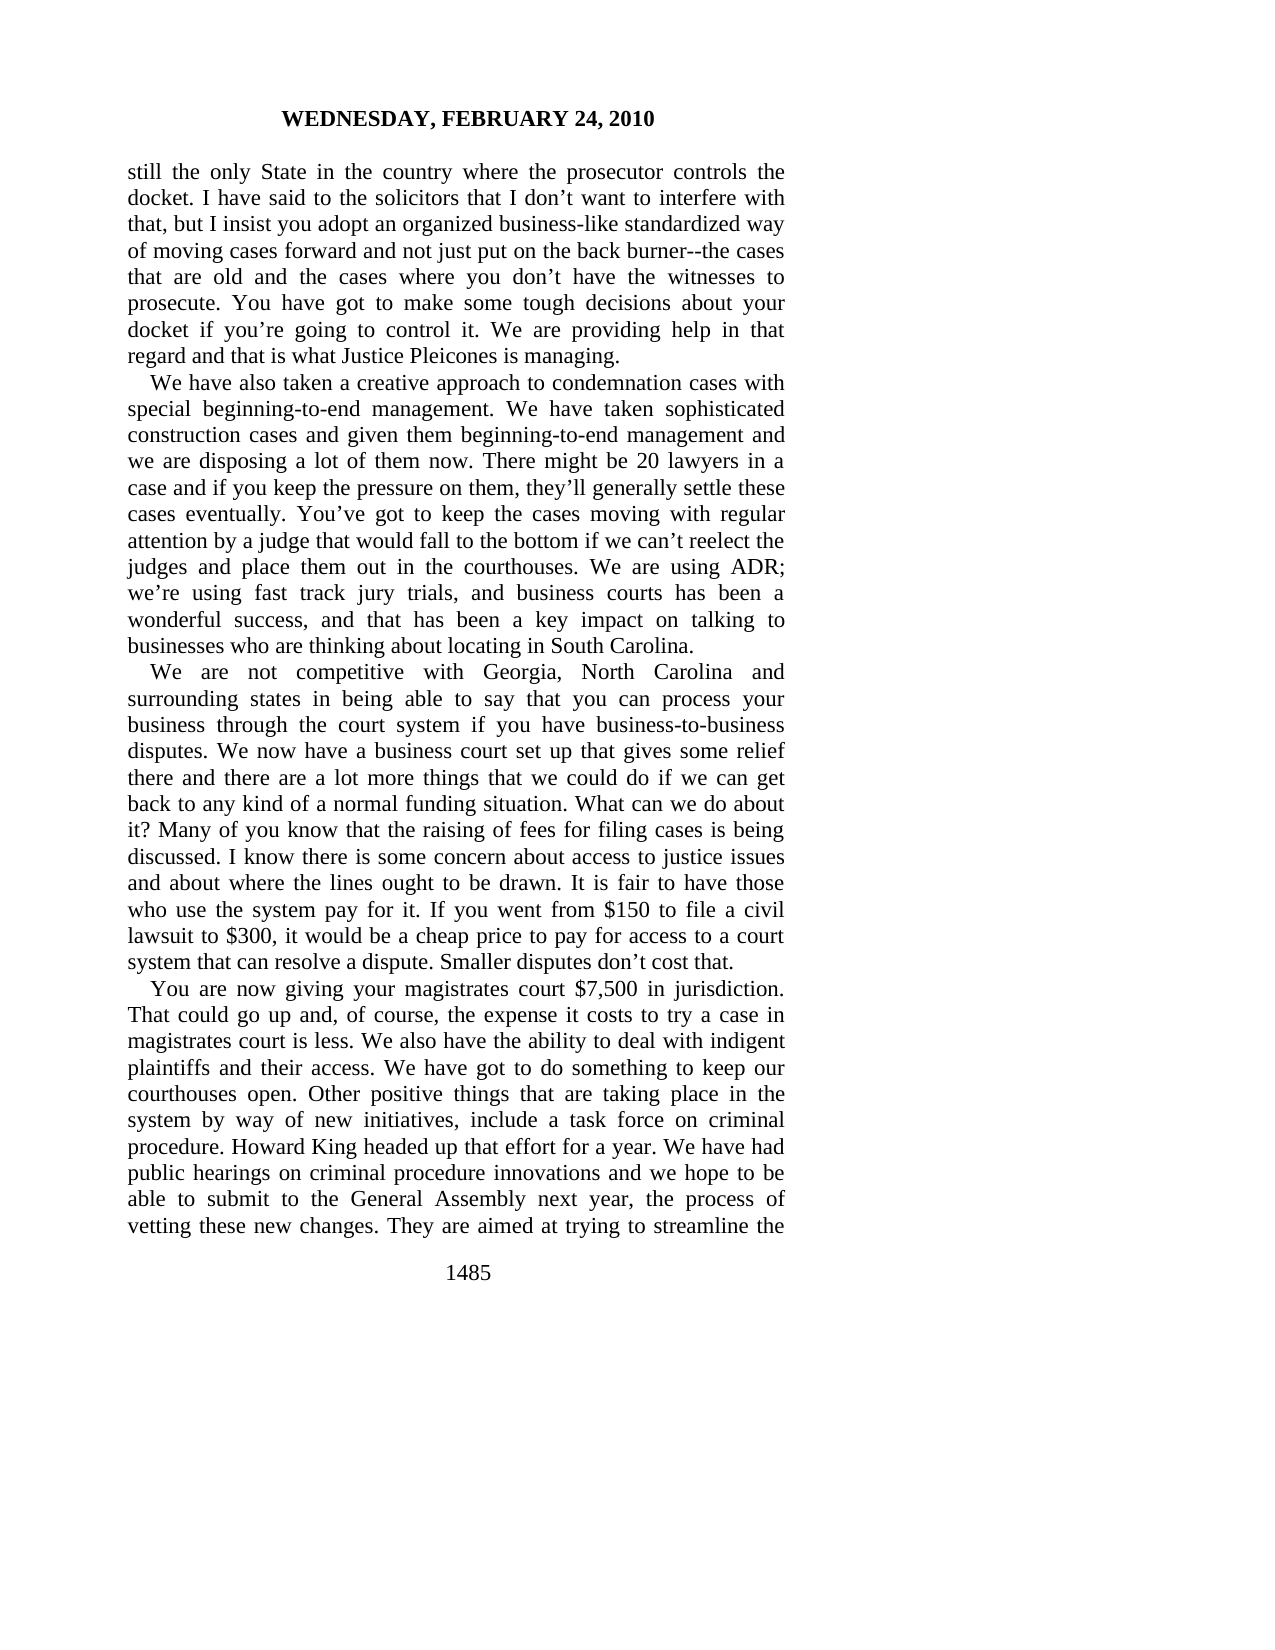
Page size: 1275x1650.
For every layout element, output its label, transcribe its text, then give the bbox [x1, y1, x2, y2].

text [127, 158, 786, 368]
text We have also taken a creative approach to condemnation cases with special beginning-to-end management. We have taken sophisticated construction cases and given them beginning-to-end management and we are disposing a lot of them now. There might be 20 lawyers in a case and if you keep the pressure on them, they’ll generally settle these cases eventually. You’ve got to keep the cases moving with regular attention by a judge that would fall to the bottom if we can’t reelect the judges and place them out in the courthouses. We are using ADR; we’re using fast track jury trials, and business courts has been a wonderful success, and that has been a key impact on talking to businesses who are thinking about locating in South Carolina. [127, 368, 786, 658]
text We are not competitive with Georgia, North Carolina and surrounding states in being able to say that you can process your business through the court system if you have business-to-business disputes. We now have a business court set up that gives some relief there and there are a lot more things that we could do if we can get back to any kind of a normal funding situation. What can we do about it? Many of you know that the raising of fees for filing cases is being discussed. I know there is some concern about access to justice issues and about where the lines ought to be drawn. It is fair to have those who use the system pay for it. If you went from $150 to file a civil lawsuit to $300, it would be a cheap price to pay for access to a court system that can resolve a dispute. Smaller disputes don’t cost that. [127, 658, 786, 975]
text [127, 975, 786, 1238]
